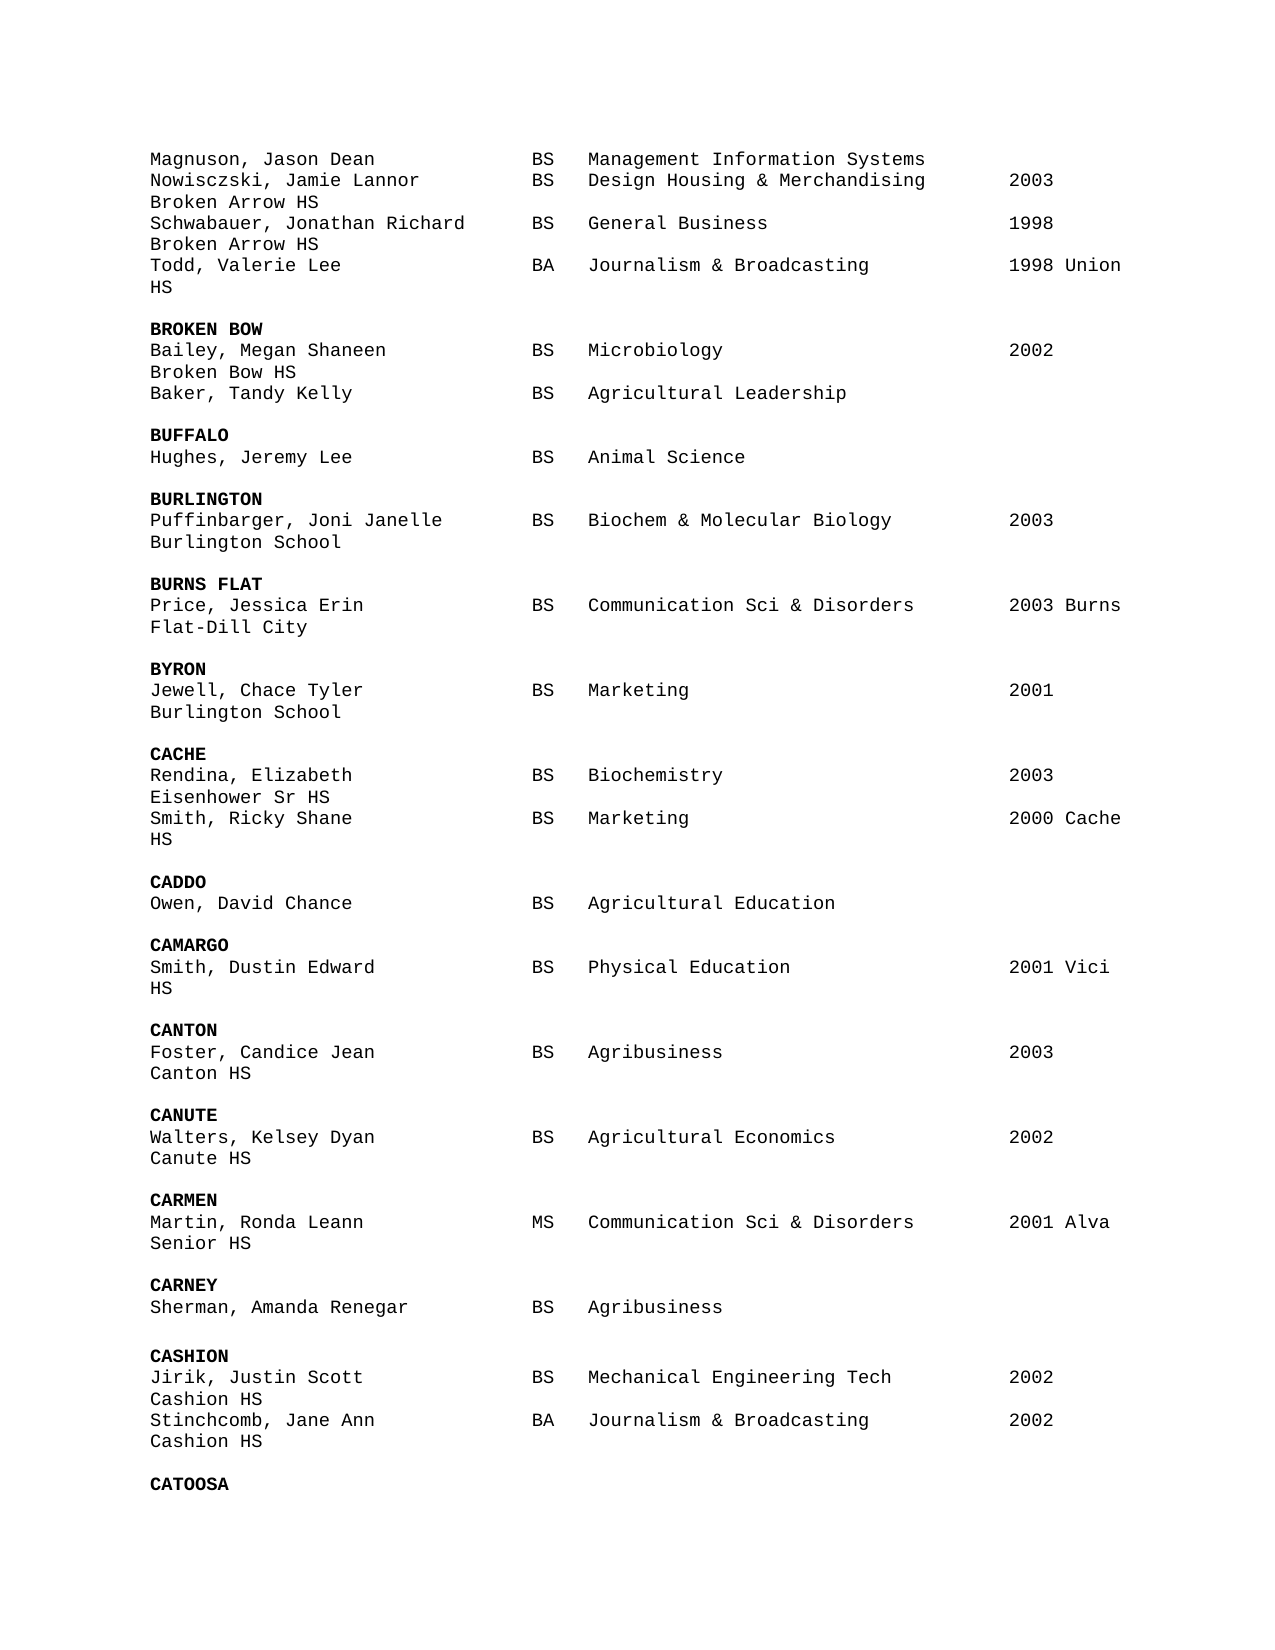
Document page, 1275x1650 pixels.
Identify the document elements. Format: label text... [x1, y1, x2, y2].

text BURLINGTON [150, 490, 1125, 511]
text CADDO [150, 872, 1125, 894]
text Baker, Tandy Kelly BS Agricultural Leadership [150, 384, 1125, 405]
text Puffinbarger, Joni Janelle BS Biochem & Molecular Biology 2003 Burlington School [150, 511, 1125, 554]
text Magnuson, Jason Dean BS Management Information Systems [150, 150, 1125, 171]
text Jewell, Chace Tyler BS Marketing 2001 Burlington School [150, 681, 1162, 724]
text Owen, David Chance BS Agricultural Education [150, 894, 1125, 915]
text CATOOSA [150, 1474, 1125, 1496]
text CAMARGO [150, 936, 1125, 957]
text Nowisczski, Jamie Lannor BS Design Housing & Merchandising 2003 Broken Arrow HS [150, 171, 1125, 214]
text CANUTE [150, 1106, 1125, 1127]
text Sherman, Amanda Renegar BS Agribusiness [150, 1297, 1125, 1319]
text Schwabauer, Jonathan Richard BS General Business 1998 Broken Arrow HS [150, 214, 1125, 256]
text Price, Jessica Erin BS Communication Sci & Disorders 2003 Burns Flat-Dill City [150, 596, 1144, 639]
text Martin, Ronda Leann MS Communication Sci & Disorders 2001 Alva Senior HS [150, 1212, 1125, 1255]
text Bailey, Megan Shaneen BS Microbiology 2002 Broken Bow HS [150, 341, 1125, 384]
text Foster, Candice Jean BS Agribusiness 2003 Canton HS [150, 1042, 1125, 1085]
text Jirik, Justin Scott BS Mechanical Engineering Tech 2002 Cashion HS [150, 1368, 1125, 1411]
text Stinchcomb, Jane Ann BA Journalism & Broadcasting 2002 Cashion HS [150, 1411, 1125, 1453]
text BYRON [150, 660, 1125, 681]
text CARNEY [150, 1276, 1125, 1297]
text CACHE [150, 745, 1125, 766]
text CANTON [150, 1021, 1125, 1042]
text Todd, Valerie Lee BA Journalism & Broadcasting 1998 Union HS [150, 256, 1125, 299]
text Smith, Dustin Edward BS Physical Education 2001 Vici HS [150, 957, 1125, 1000]
text BURNS FLAT [150, 575, 1125, 596]
text CASHION [150, 1347, 1125, 1368]
text BUFFALO [150, 426, 1125, 447]
text Smith, Ricky Shane BS Marketing 2000 Cache HS [150, 809, 1125, 851]
text CARMEN [150, 1191, 1125, 1212]
text BROKEN BOW [150, 320, 1125, 341]
text Rendina, Elizabeth BS Biochemistry 2003 Eisenhower Sr HS [150, 766, 1125, 809]
text Hughes, Jeremy Lee BS Animal Science [150, 447, 1125, 469]
text Walters, Kelsey Dyan BS Agricultural Economics 2002 Canute HS [150, 1127, 1125, 1170]
